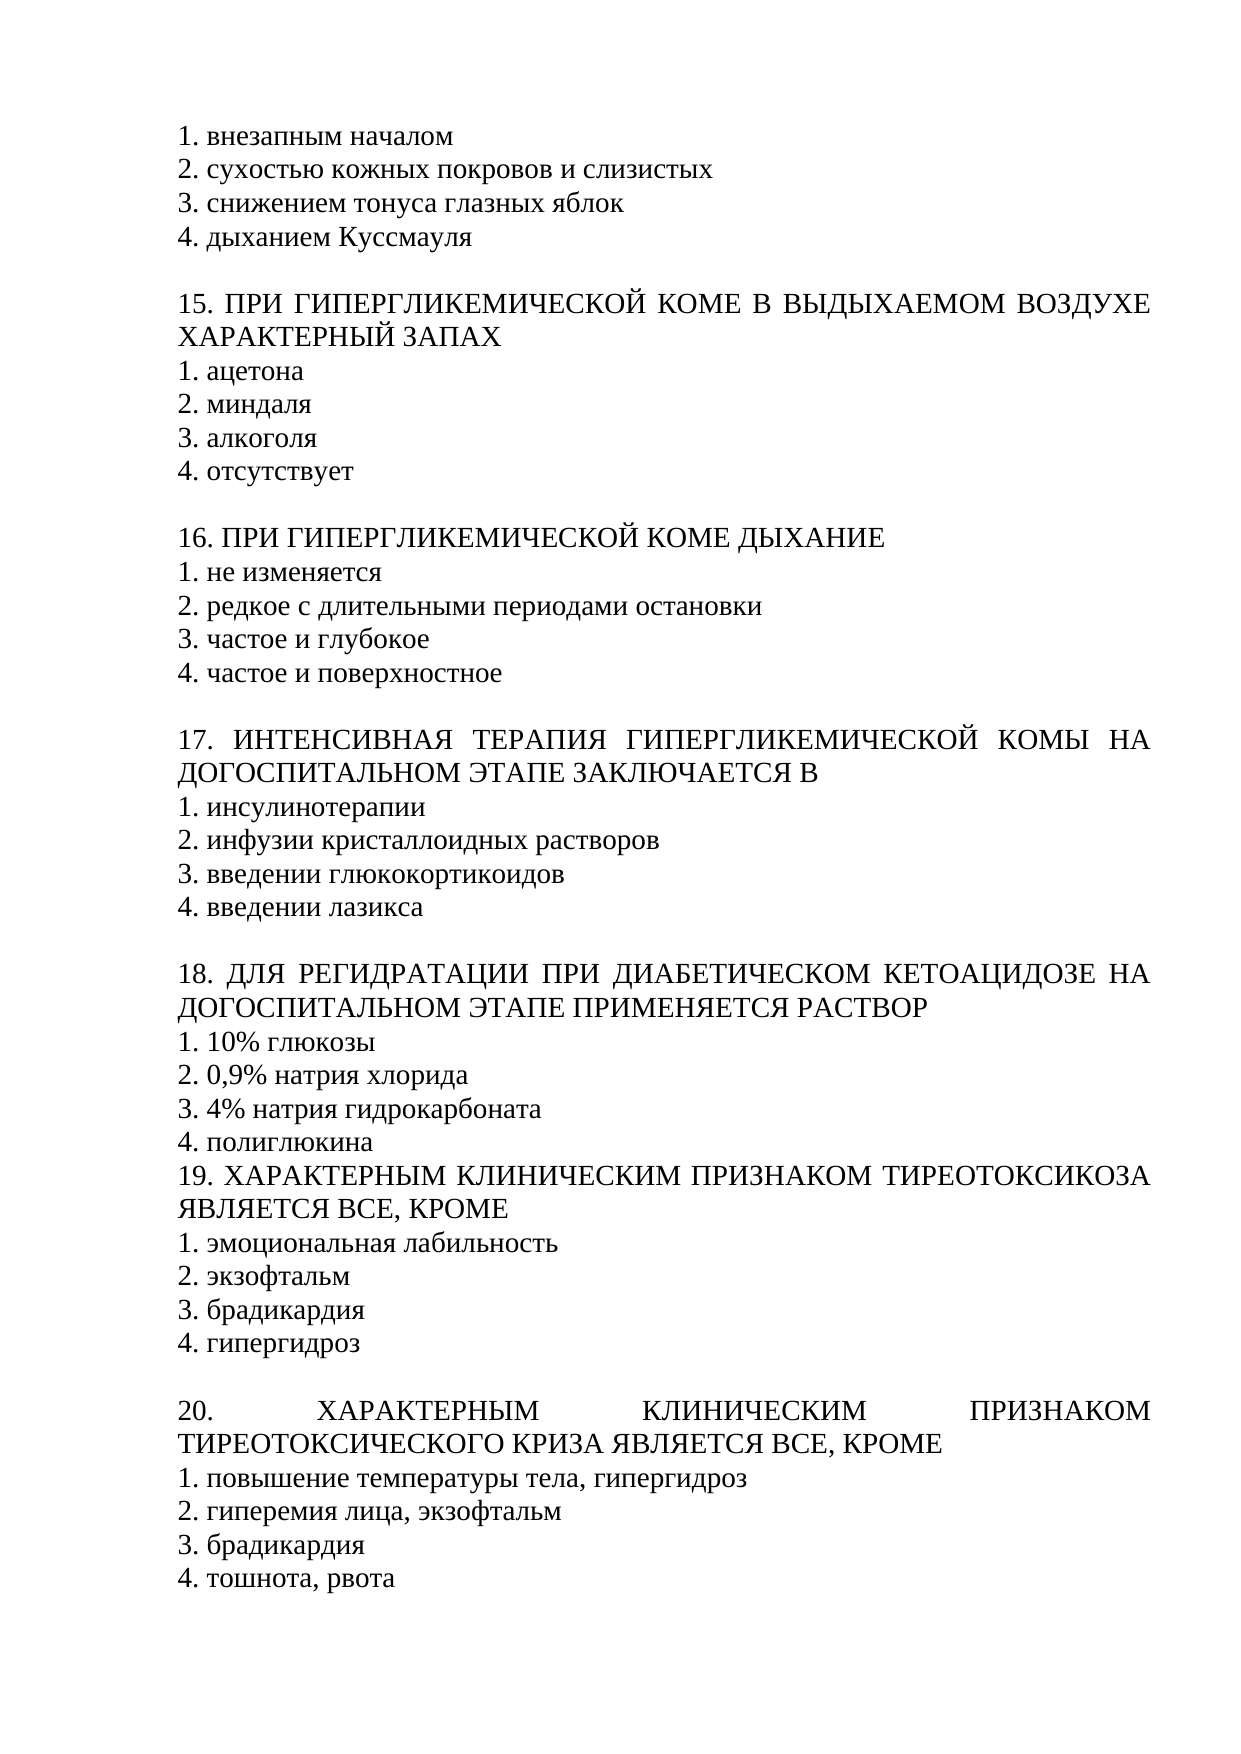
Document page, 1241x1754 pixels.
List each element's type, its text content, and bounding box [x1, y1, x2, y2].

text 3. брадикардия [177, 1292, 1152, 1326]
text 2. экзофтальм [177, 1258, 1152, 1292]
text 2. сухостью кожных покровов и слизистых [177, 152, 1152, 185]
text 1. не изменяется [177, 554, 1152, 588]
text 3. 4% натрия гидрокарбоната [177, 1091, 1152, 1124]
text 2. инфузии кристаллоидных растворов [177, 822, 1152, 856]
text 2. редкое с длительными периодами остановки [177, 588, 1152, 621]
text 2. 0,9% натрия хлорида [177, 1057, 1152, 1091]
text 3. алкоголя [177, 420, 1152, 453]
text 2. миндаля [177, 386, 1152, 420]
text 1. ацетона [177, 353, 1152, 386]
text 1. 10% глюкозы [177, 1024, 1152, 1057]
text 1. внезапным началом [177, 118, 1152, 152]
text 4. полиглюкина [177, 1124, 1152, 1158]
text 4. гипергидроз [177, 1326, 1152, 1359]
text 1. эмоциональная лабильность [177, 1225, 1152, 1258]
text 3. брадикардия [177, 1527, 1152, 1560]
text 3. снижением тонуса глазных яблок [177, 185, 1152, 219]
text 4. дыханием Куссмауля [177, 219, 1152, 252]
text 18. ДЛЯ РЕГИДРАТАЦИИ ПРИ ДИАБЕТИЧЕСКОМ КЕТОАЦИДОЗЕ НА ДОГОСПИТАЛЬНОМ ЭТАПЕ ПРИМЕНЯЕТСЯ РАСТВОР [177, 957, 1152, 1024]
text 1. инсулинотерапии [177, 789, 1152, 822]
text 4. тошнота, рвота [177, 1560, 1152, 1594]
text 2. гиперемия лица, экзофтальм [177, 1493, 1152, 1527]
text 16. ПРИ ГИПЕРГЛИКЕМИЧЕСКОЙ КОМЕ ДЫХАНИЕ [177, 521, 1152, 554]
text 20. ХАРАКТЕРНЫМ КЛИНИЧЕСКИМ ПРИЗНАКОМ ТИРЕОТОКСИЧЕСКОГО КРИЗА ЯВЛЯЕТСЯ ВСЕ, КРОМЕ [177, 1393, 1152, 1460]
text 3. частое и глубокое [177, 621, 1152, 655]
text 1. повышение температуры тела, гипергидроз [177, 1460, 1152, 1493]
text 19. ХАРАКТЕРНЫМ КЛИНИЧЕСКИМ ПРИЗНАКОМ ТИРЕОТОКСИКОЗА ЯВЛЯЕТСЯ ВСЕ, КРОМЕ [177, 1158, 1152, 1225]
text 17. ИНТЕНСИВНАЯ ТЕРАПИЯ ГИПЕРГЛИКЕМИЧЕСКОЙ КОМЫ НА ДОГОСПИТАЛЬНОМ ЭТАПЕ ЗАКЛЮЧАЕТСЯ В [177, 722, 1152, 789]
text 3. введении глюкокортикоидов [177, 856, 1152, 889]
text 4. отсутствует [177, 453, 1152, 487]
text 15. ПРИ ГИПЕРГЛИКЕМИЧЕСКОЙ КОМЕ В ВЫДЫХАЕМОМ ВОЗДУХЕ ХАРАКТЕРНЫЙ ЗАПАХ [177, 286, 1152, 353]
text 4. частое и поверхностное [177, 655, 1152, 688]
text 4. введении лазикса [177, 889, 1152, 923]
